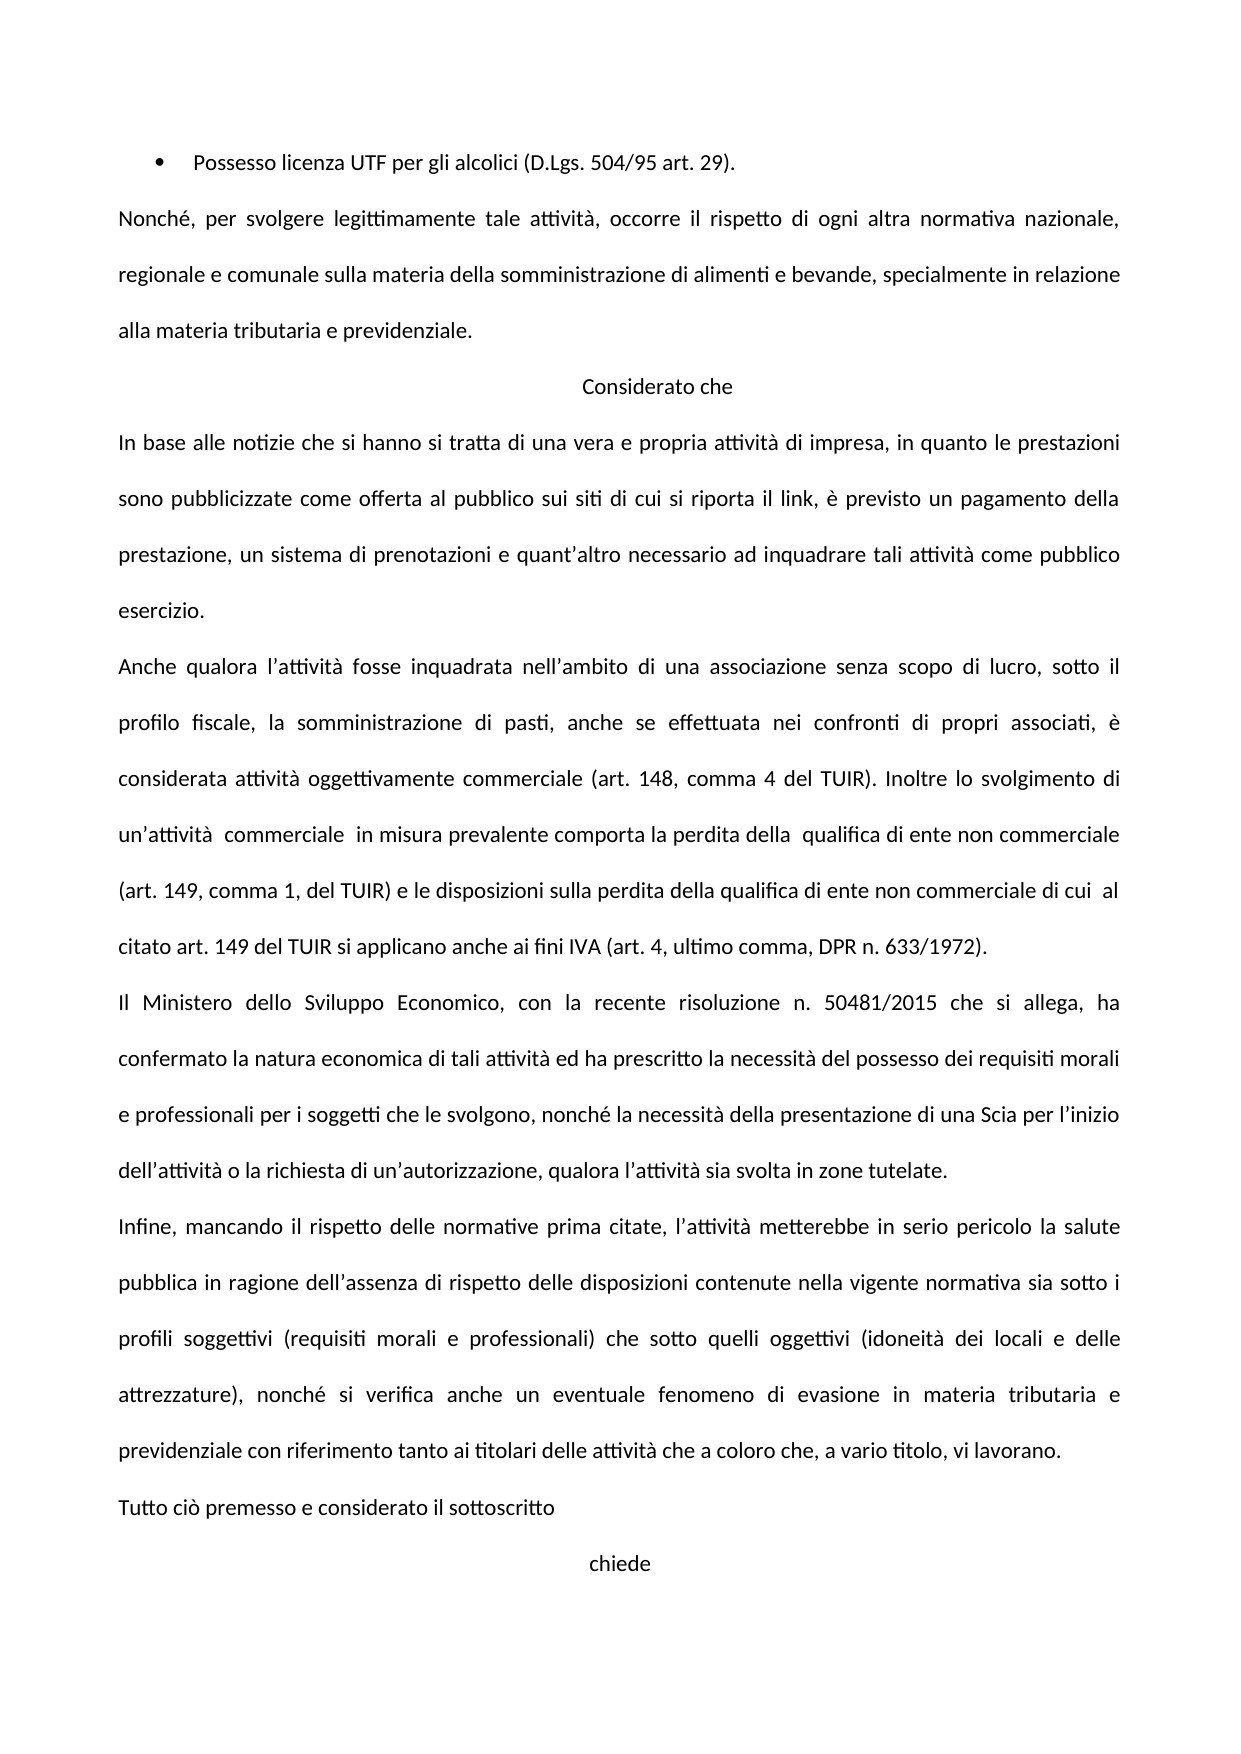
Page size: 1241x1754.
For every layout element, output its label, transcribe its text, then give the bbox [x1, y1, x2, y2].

list Possesso licenza UTF per gli alcolici (D.Lgs. 504/95 art. 29). [156, 148, 1122, 176]
text In base alle notizie che si hanno si tratta di una vera e propria attività di impresa, in quanto le prestazioni sono pubblicizzate come offerta al pubblico sui siti di cui si riporta il link, è previsto un pagamento della prestazione, un sistema di prenotazioni e quant’altro necessario ad inquadrare tali attività come pubblico esercizio. [118, 428, 1122, 624]
text Nonché, per svolgere legittimamente tale attività, occorre il rispetto di ogni altra normativa nazionale, regionale e comunale sulla materia della somministrazione di alimenti e bevande, specialmente in relazione alla materia tributaria e previdenziale. [118, 204, 1122, 344]
text Infine, mancando il rispetto delle normative prima citate, l’attività metterebbe in serio pericolo la salute pubblica in ragione dell’assenza di rispetto delle disposizioni contenute nella vigente normativa sia sotto i profili soggettivi (requisiti morali e professionali) che sotto quelli oggettivi (idoneità dei locali e delle attrezzature), nonché si verifica anche un eventuale fenomeno di evasione in materia tributaria e previdenziale con riferimento tanto ai titolari delle attività che a coloro che, a vario titolo, vi lavorano. [118, 1212, 1122, 1464]
text Anche qualora l’attività fosse inquadrata nell’ambito di una associazione senza scopo di lucro, sotto il profilo fiscale, la somministrazione di pasti, anche se effettuata nei confronti di propri associati, è considerata attività oggettivamente commerciale (art. 148, comma 4 del TUIR). Inoltre lo svolgimento di un’attività commerciale in misura prevalente comporta la perdita della qualifica di ente non commerciale (art. 149, comma 1, del TUIR) e le disposizioni sulla perdita della qualifica di ente non commerciale di cui al citato art. 149 del TUIR si applicano anche ai fini IVA (art. 4, ultimo comma, DPR n. 633/1972). [118, 652, 1122, 960]
text Tutto ciò premesso e considerato il sottoscritto [118, 1493, 1122, 1521]
text Il Ministero dello Sviluppo Economico, con la recente risoluzione n. 50481/2015 che si allega, ha confermato la natura economica di tali attività ed ha prescritto la necessità del possesso dei requisiti morali e professionali per i soggetti che le svolgono, nonché la necessità della presentazione di una Scia per l’inizio dell’attività o la richiesta di un’autorizzazione, qualora l’attività sia svolta in zone tutelate. [118, 988, 1122, 1184]
text Considerato che [193, 372, 1122, 400]
text chiede [118, 1549, 1122, 1577]
